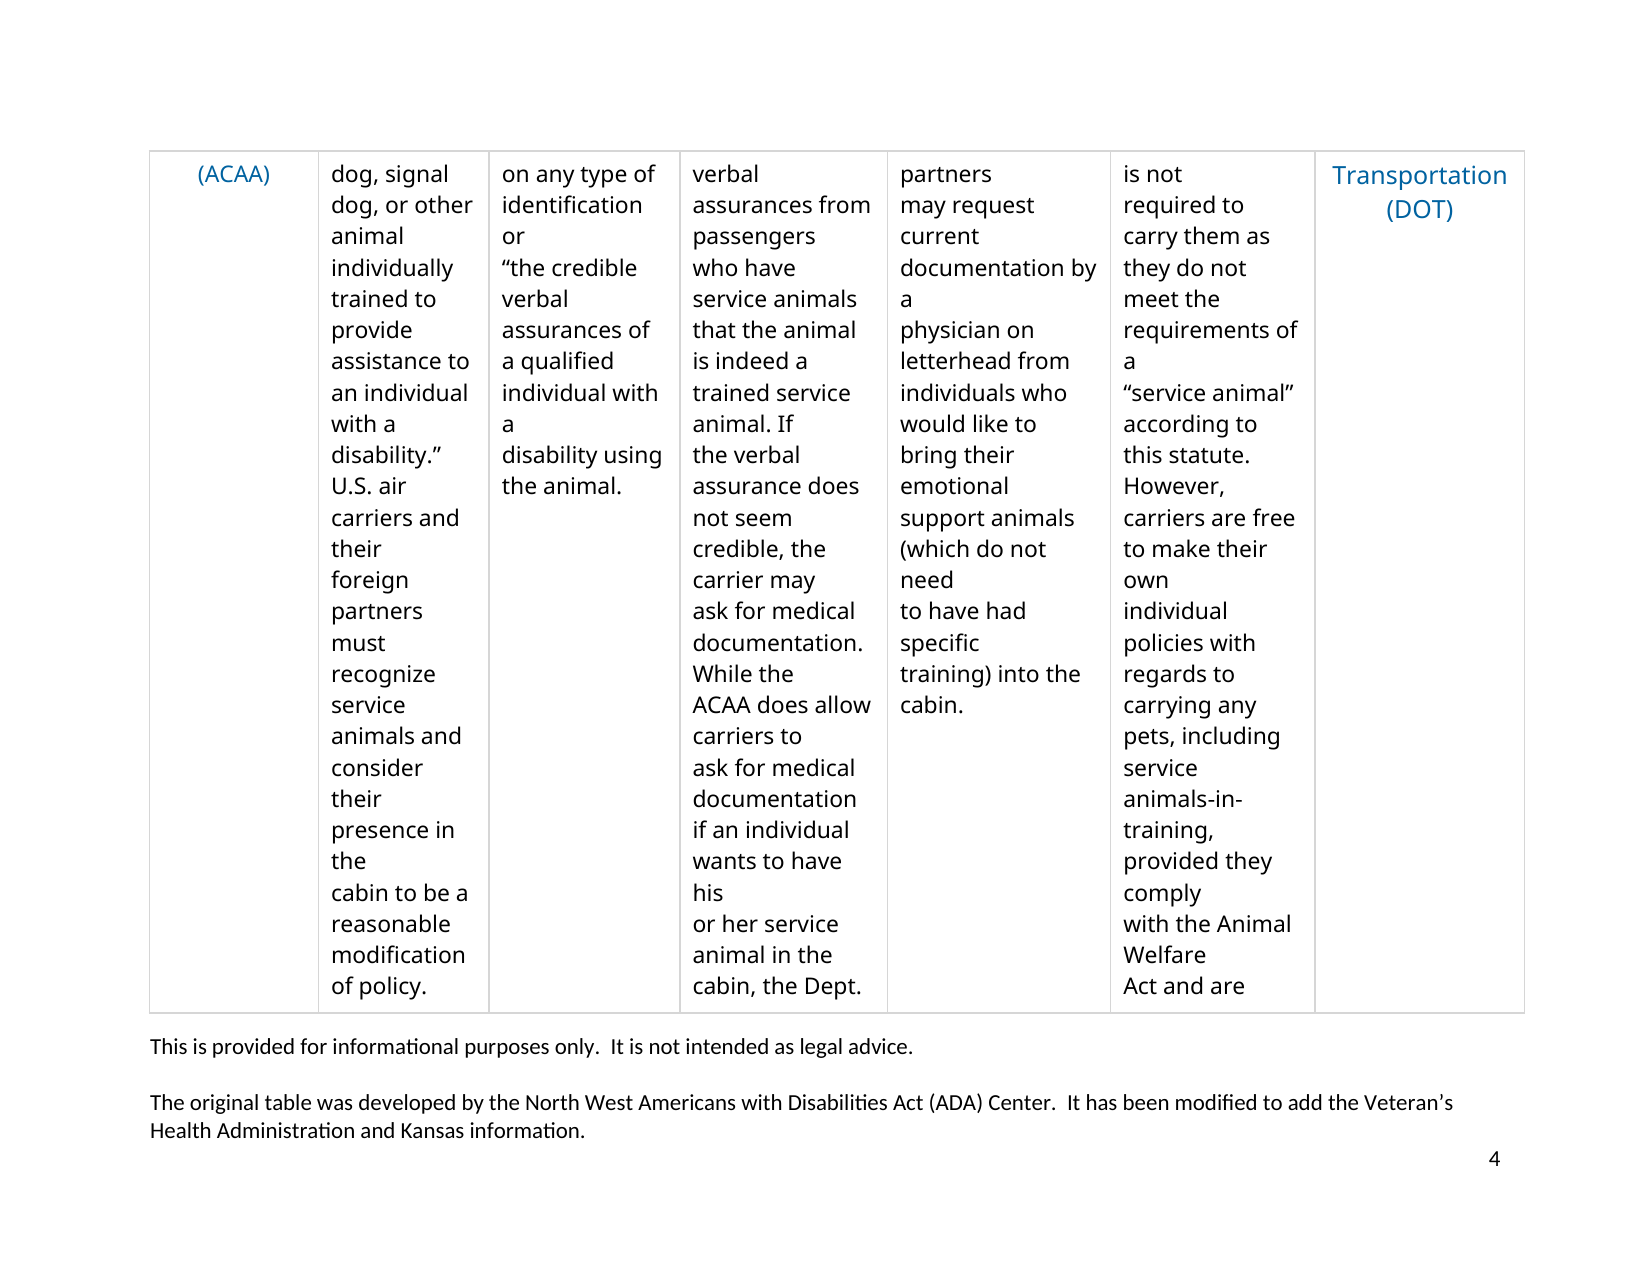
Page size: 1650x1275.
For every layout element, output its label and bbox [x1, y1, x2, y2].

table_cell [1111, 152, 1314, 1012]
table_cell [888, 152, 1110, 1012]
table_cell [1316, 152, 1524, 1012]
table_cell [490, 152, 679, 1012]
table_cell [681, 152, 887, 1012]
table_cell [150, 152, 318, 1012]
table_cell [319, 152, 488, 1012]
